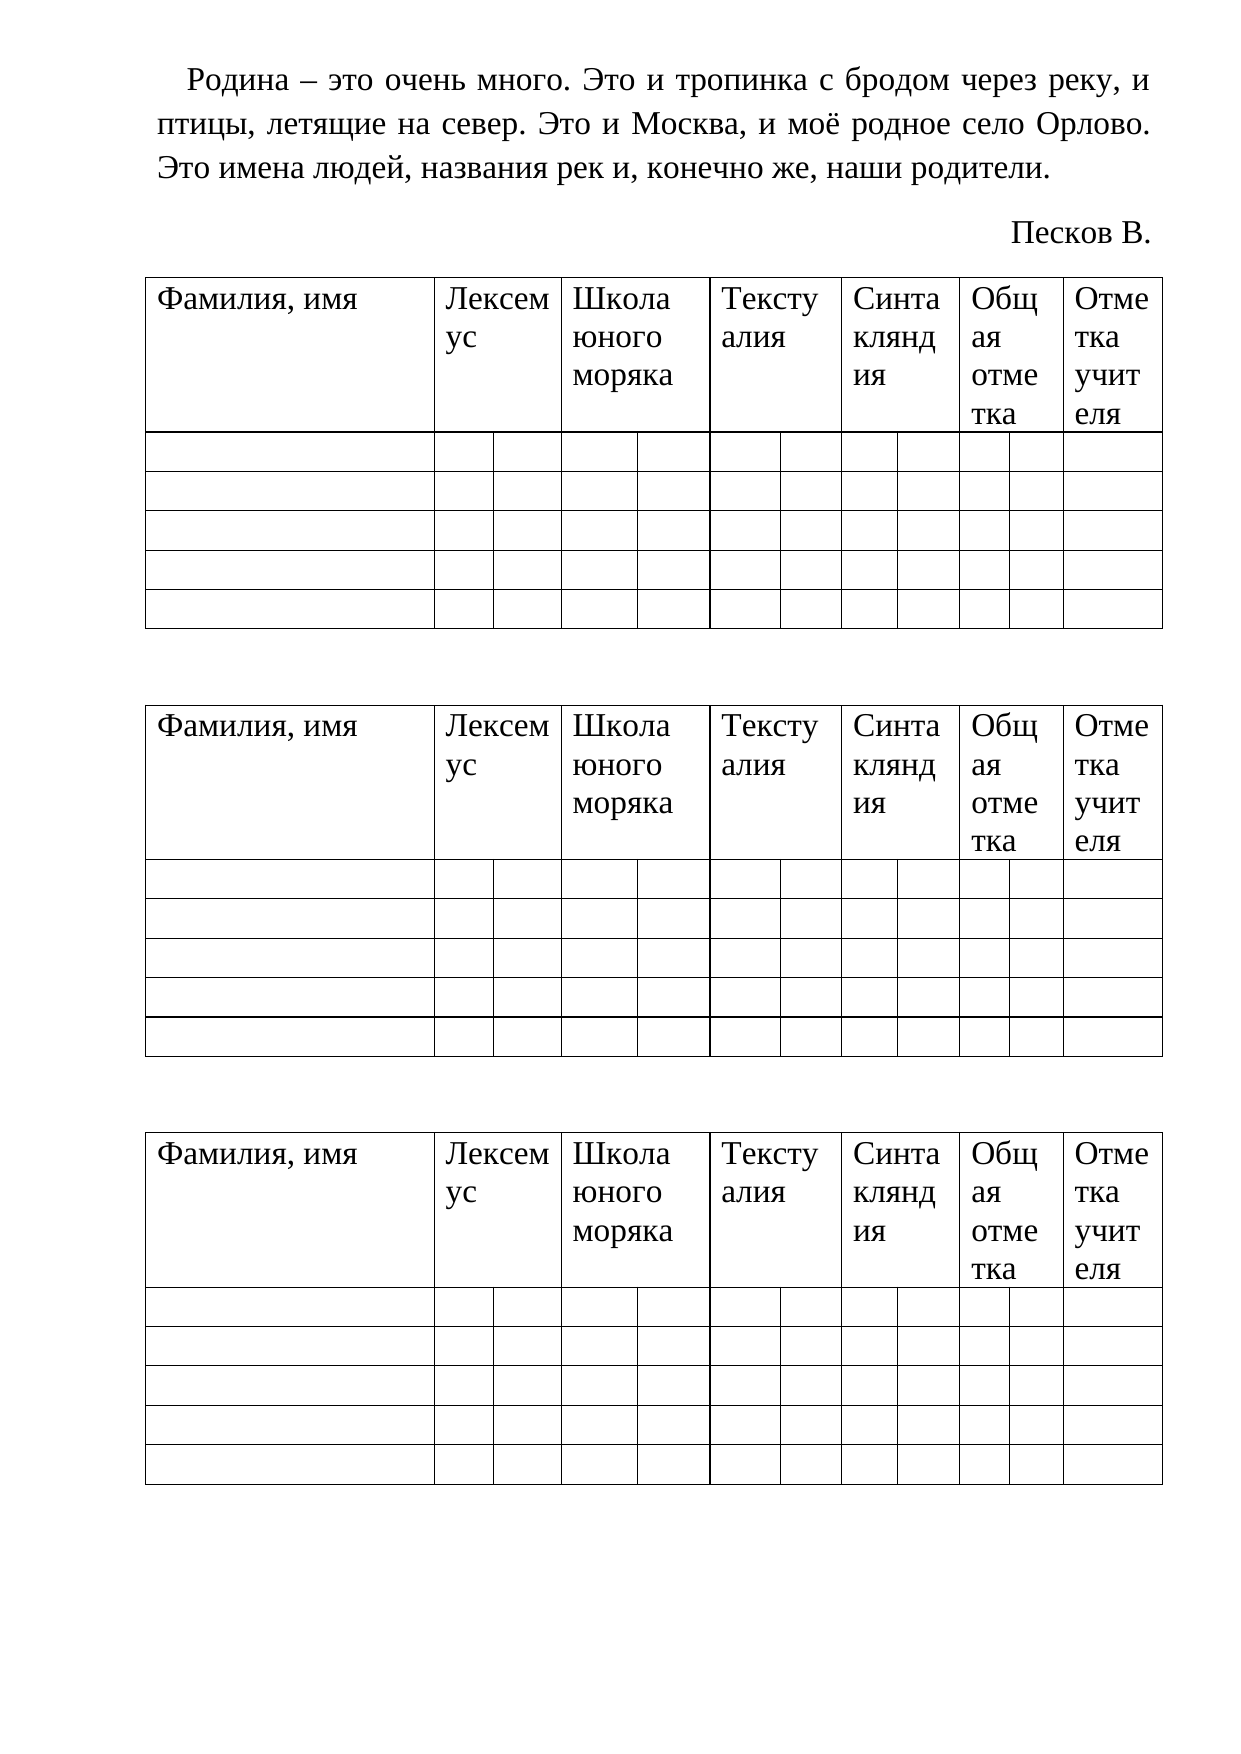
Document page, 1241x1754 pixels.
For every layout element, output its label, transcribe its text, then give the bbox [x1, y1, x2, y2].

table_cell [1010, 1366, 1063, 1405]
table_cell [494, 1327, 561, 1365]
table_cell [781, 1327, 841, 1365]
table_cell [1010, 433, 1063, 471]
table_cell [960, 1327, 1009, 1365]
table_cell [711, 472, 780, 510]
table_cell [711, 1406, 780, 1444]
table_cell [1064, 1445, 1162, 1483]
table_cell [898, 1327, 959, 1365]
table_cell [1064, 1366, 1162, 1405]
table_cell [1010, 1406, 1063, 1444]
table_cell [842, 978, 897, 1016]
table_cell [562, 939, 637, 977]
table_cell [842, 1327, 897, 1365]
table_cell [842, 1288, 897, 1326]
table_cell [842, 860, 897, 898]
table_cell [638, 1018, 709, 1056]
table_cell [781, 1445, 841, 1483]
table_cell [1010, 1327, 1063, 1365]
table_cell [435, 511, 493, 549]
table_cell [1010, 551, 1063, 589]
table_cell [494, 433, 561, 471]
table_cell [842, 1445, 897, 1483]
table_cell [898, 1366, 959, 1405]
table_cell [711, 1366, 780, 1405]
table_cell [842, 899, 897, 938]
table_cell [435, 1327, 493, 1365]
table_cell [562, 433, 637, 471]
table_cell [638, 860, 709, 898]
table_cell [562, 1366, 637, 1405]
table_cell [842, 551, 897, 589]
table_cell [960, 551, 1009, 589]
table_cell [960, 939, 1009, 977]
table_cell [1010, 1018, 1063, 1056]
table_cell [638, 939, 709, 977]
table_header Школа юного моряка [562, 278, 709, 431]
table_cell [638, 511, 709, 549]
table_cell [146, 1327, 434, 1365]
table_cell [711, 551, 780, 589]
table_cell [435, 1406, 493, 1444]
table_cell [562, 1018, 637, 1056]
table_cell [842, 472, 897, 510]
table_cell [960, 1406, 1009, 1444]
table_cell [146, 860, 434, 898]
table_cell [781, 860, 841, 898]
table_header Отметка учителя [1064, 1133, 1162, 1287]
table_header Отметка учителя [1064, 278, 1162, 431]
table_cell [638, 590, 709, 628]
table_cell [781, 1366, 841, 1405]
table_cell [1010, 590, 1063, 628]
table_cell [494, 511, 561, 549]
table_cell [146, 511, 434, 549]
table_cell [781, 472, 841, 510]
table_cell [435, 1445, 493, 1483]
table_cell [898, 939, 959, 977]
table_cell [1010, 511, 1063, 549]
table_cell [960, 472, 1009, 510]
table_header Фамилия, имя [146, 1133, 434, 1287]
table_cell [781, 1406, 841, 1444]
table_cell [960, 1445, 1009, 1483]
table_cell [1064, 472, 1162, 510]
table_cell [781, 1018, 841, 1056]
table_cell [898, 1445, 959, 1483]
table_cell [494, 472, 561, 510]
table_cell [711, 511, 780, 549]
table_cell [711, 1018, 780, 1056]
table_cell [146, 899, 434, 938]
table_cell [842, 511, 897, 549]
table_cell [146, 472, 434, 510]
table_cell [842, 1406, 897, 1444]
table_header Текстуалия [711, 278, 841, 431]
table_cell [562, 1327, 637, 1365]
table_header Текстуалия [711, 1133, 841, 1287]
table_header Лексемус [435, 1133, 561, 1287]
table_cell [638, 1366, 709, 1405]
table_cell [562, 590, 637, 628]
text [157, 59, 1152, 186]
table_cell [842, 939, 897, 977]
table_header Лексемус [435, 278, 561, 431]
table_cell [435, 433, 493, 471]
table_cell [435, 1366, 493, 1405]
table_cell [562, 899, 637, 938]
table_cell [494, 1018, 561, 1056]
table_cell [562, 472, 637, 510]
table_cell [1010, 899, 1063, 938]
table_cell [960, 590, 1009, 628]
table_cell [494, 899, 561, 938]
table_cell [781, 433, 841, 471]
table_cell [1064, 978, 1162, 1016]
table_cell [711, 1327, 780, 1365]
table_cell [638, 551, 709, 589]
table_header Синтакляндия [842, 706, 959, 859]
table_cell [494, 1288, 561, 1326]
table_cell [146, 1018, 434, 1056]
table_cell [842, 1366, 897, 1405]
table_cell [146, 1366, 434, 1405]
table_cell [898, 899, 959, 938]
table_cell [1010, 1445, 1063, 1483]
table_cell [1010, 1288, 1063, 1326]
table_cell [1064, 860, 1162, 898]
table_cell [781, 1288, 841, 1326]
table_cell [494, 1445, 561, 1483]
table_cell [960, 1366, 1009, 1405]
table_cell [435, 860, 493, 898]
table_cell [494, 978, 561, 1016]
table_header Общая отметка [960, 278, 1063, 431]
table_cell [711, 978, 780, 1016]
table_cell [435, 1288, 493, 1326]
table_cell [711, 590, 780, 628]
table_header Лексемус [435, 706, 561, 859]
table_cell [146, 1445, 434, 1483]
table_cell [711, 899, 780, 938]
table_cell [146, 433, 434, 471]
table_cell [1064, 939, 1162, 977]
table_cell [898, 472, 959, 510]
table_cell [1064, 590, 1162, 628]
table_cell [435, 899, 493, 938]
table_cell [638, 472, 709, 510]
table_cell [898, 860, 959, 898]
table_cell [711, 1288, 780, 1326]
table_cell [781, 551, 841, 589]
table_header Фамилия, имя [146, 706, 434, 859]
table_cell [1064, 1327, 1162, 1365]
table_cell [494, 939, 561, 977]
table_cell [1010, 939, 1063, 977]
table_cell [898, 551, 959, 589]
table_cell [781, 511, 841, 549]
table_cell [1010, 860, 1063, 898]
table_cell [435, 590, 493, 628]
table_cell [898, 590, 959, 628]
table_cell [494, 1406, 561, 1444]
table_cell [842, 1018, 897, 1056]
table_cell [562, 978, 637, 1016]
table_cell [638, 978, 709, 1016]
table_cell [781, 939, 841, 977]
table_cell [562, 511, 637, 549]
table_cell [842, 590, 897, 628]
table_cell [898, 1406, 959, 1444]
table_cell [638, 1445, 709, 1483]
table_cell [435, 472, 493, 510]
table_cell [842, 433, 897, 471]
table_cell [781, 899, 841, 938]
table_cell [435, 1018, 493, 1056]
table_header Общая отметка [960, 1133, 1063, 1287]
table_cell [898, 511, 959, 549]
table_header Общая отметка [960, 706, 1063, 859]
table_cell [1064, 551, 1162, 589]
table_cell [1064, 1288, 1162, 1326]
table_cell [711, 433, 780, 471]
table_cell [898, 978, 959, 1016]
table_cell [960, 511, 1009, 549]
table_cell [435, 551, 493, 589]
table_cell [146, 590, 434, 628]
table_cell [1010, 978, 1063, 1016]
table_cell [146, 1406, 434, 1444]
table_cell [146, 1288, 434, 1326]
text Песков В. [157, 212, 1152, 250]
table_header Школа юного моряка [562, 1133, 709, 1287]
table_header Синтакляндия [842, 278, 959, 431]
table_cell [562, 1406, 637, 1444]
table_cell [960, 899, 1009, 938]
table_cell [638, 1406, 709, 1444]
table_cell [638, 1288, 709, 1326]
table_cell [562, 1288, 637, 1326]
table_cell [638, 433, 709, 471]
table_cell [1064, 899, 1162, 938]
table_cell [781, 590, 841, 628]
table_cell [638, 899, 709, 938]
table_cell [898, 1288, 959, 1326]
table_header Отметка учителя [1064, 706, 1162, 859]
table_cell [960, 978, 1009, 1016]
table_cell [711, 860, 780, 898]
table_cell [960, 860, 1009, 898]
table_cell [1064, 1406, 1162, 1444]
table_cell [711, 1445, 780, 1483]
table_cell [711, 939, 780, 977]
table_cell [1064, 1018, 1162, 1056]
table_cell [781, 978, 841, 1016]
table_cell [1064, 433, 1162, 471]
table_header Текстуалия [711, 706, 841, 859]
table_cell [898, 433, 959, 471]
table_cell [898, 1018, 959, 1056]
table_cell [1064, 511, 1162, 549]
table_header Фамилия, имя [146, 278, 434, 431]
table_cell [494, 860, 561, 898]
table_header Школа юного моряка [562, 706, 709, 859]
table_cell [435, 978, 493, 1016]
table_cell [1010, 472, 1063, 510]
table_cell [494, 551, 561, 589]
table_cell [494, 1366, 561, 1405]
table_cell [494, 590, 561, 628]
table_header Синтакляндия [842, 1133, 959, 1287]
table_cell [960, 1288, 1009, 1326]
table_cell [146, 939, 434, 977]
table_cell [435, 939, 493, 977]
table_cell [562, 551, 637, 589]
table_cell [146, 978, 434, 1016]
table_cell [960, 1018, 1009, 1056]
table_cell [562, 860, 637, 898]
table_cell [146, 551, 434, 589]
table_cell [638, 1327, 709, 1365]
table_cell [960, 433, 1009, 471]
table_cell [562, 1445, 637, 1483]
